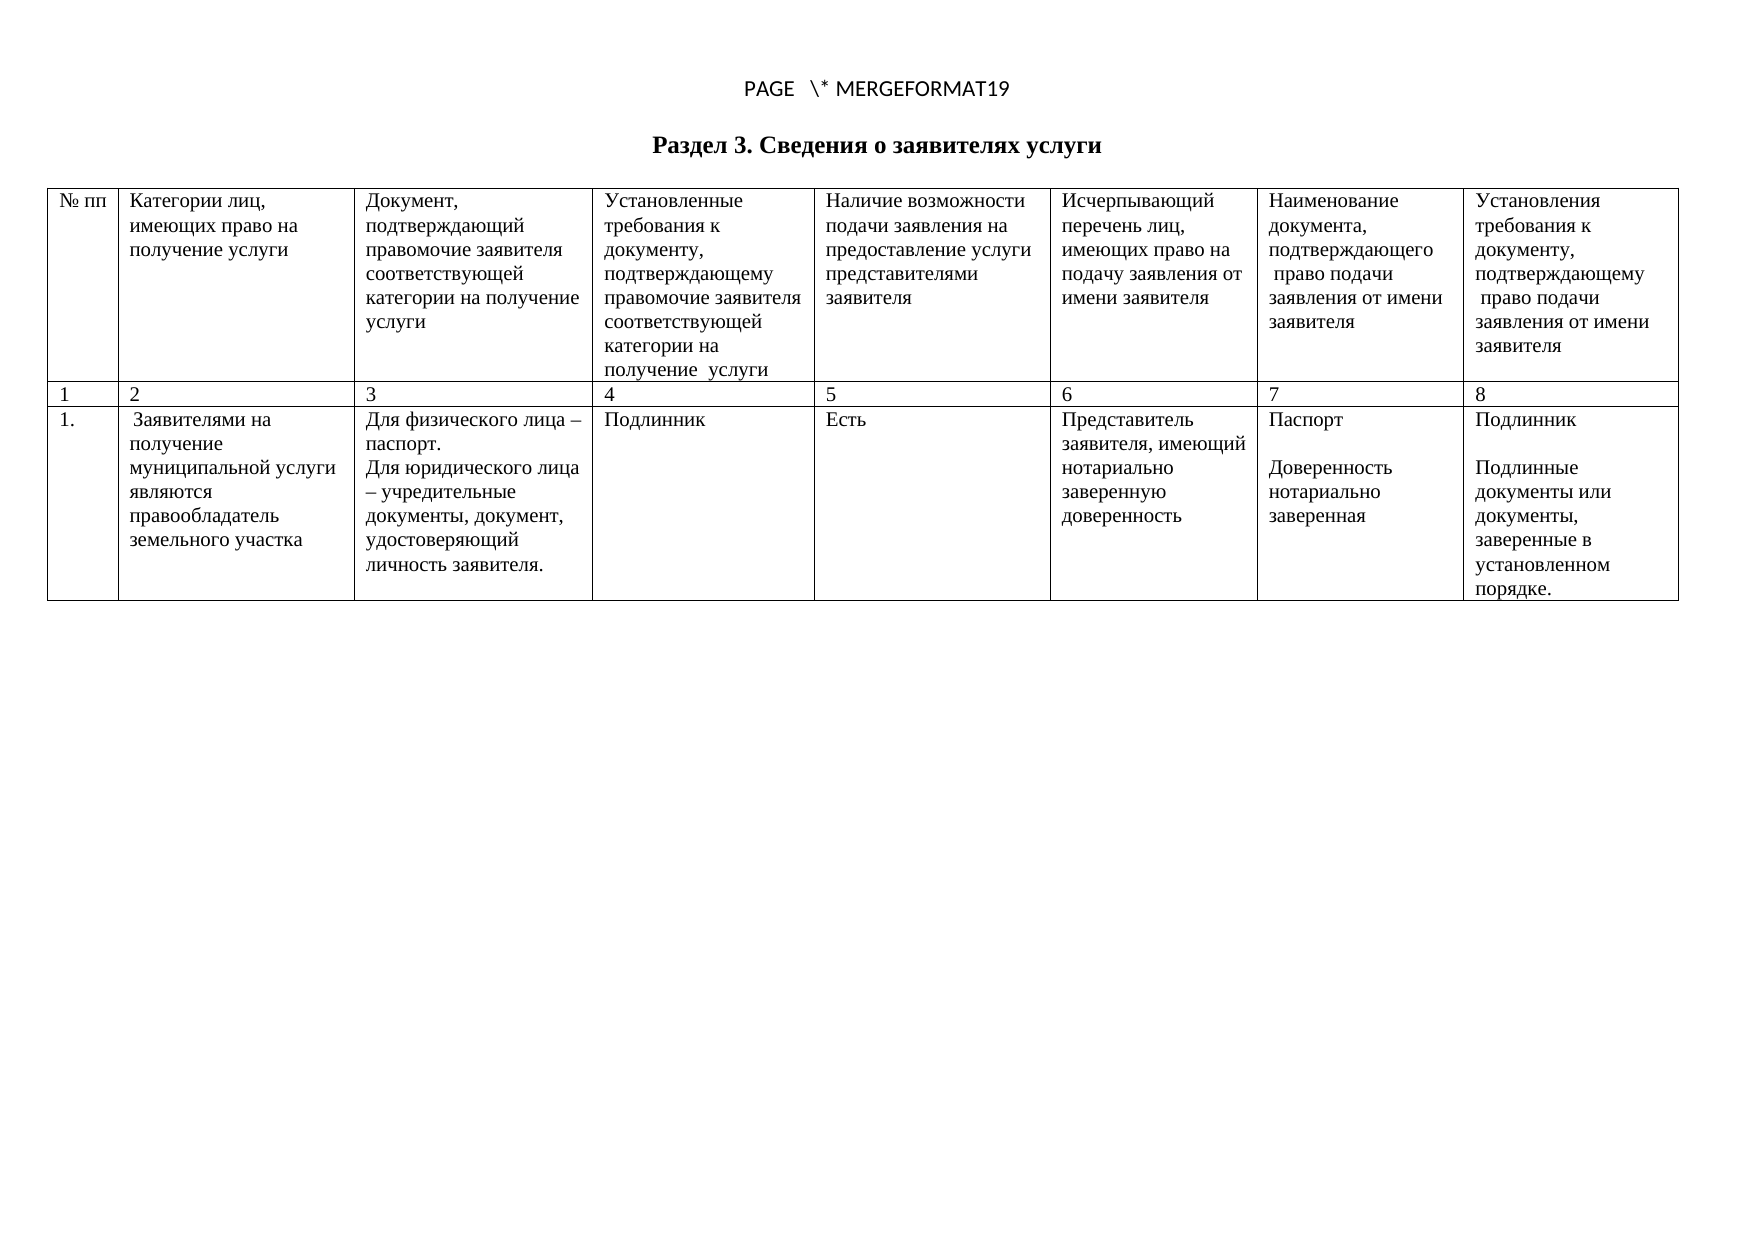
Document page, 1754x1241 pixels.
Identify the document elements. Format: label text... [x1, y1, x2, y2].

table_cell 2 [119, 382, 354, 406]
table_cell Для физического лица – паспорт. Для юридического лица – учредительные документы, документ, удостоверяющий личность заявителя. [355, 407, 592, 599]
table_cell Заявителями на получение муниципальной услуги являются правообладатель земельного участка [119, 407, 354, 599]
table_cell 1 [48, 382, 118, 406]
table_cell 6 [1051, 382, 1257, 406]
table_cell 3 [355, 382, 592, 406]
text Раздел 3. Сведения о заявителях услуги [59, 130, 1695, 159]
table_header Категории лиц, имеющих право на получение услуги [119, 189, 354, 381]
table_header Установления требования к документу, подтверждающему право подачи заявления от имени заявителя [1464, 189, 1678, 381]
table_cell Есть [815, 407, 1050, 599]
table_header Исчерпывающий перечень лиц, имеющих право на подачу заявления от имени заявителя [1051, 189, 1257, 381]
table_header Документ, подтверждающий правомочие заявителя соответствующей категории на получение услуги [355, 189, 592, 381]
table_cell 4 [593, 382, 814, 406]
table_cell Подлинник Подлинные документы или документы, заверенные в установленном порядке. [1464, 407, 1678, 599]
table_cell 5 [815, 382, 1050, 406]
table_cell 1. [48, 407, 118, 599]
table_header Наименование документа, подтверждающего право подачи заявления от имени заявителя [1258, 189, 1463, 381]
table_cell Паспорт Доверенность нотариально заверенная [1258, 407, 1463, 599]
table_cell Подлинник [593, 407, 814, 599]
table_cell 8 [1464, 382, 1678, 406]
table_cell 7 [1258, 382, 1463, 406]
table_header Установленные требования к документу, подтверждающему правомочие заявителя соответствующей категории на получение услуги [593, 189, 814, 381]
table_cell Представитель заявителя, имеющий нотариально заверенную доверенность [1051, 407, 1257, 599]
table_header Наличие возможности подачи заявления на предоставление услуги представителями заявителя [815, 189, 1050, 381]
table_header № пп [48, 189, 118, 381]
